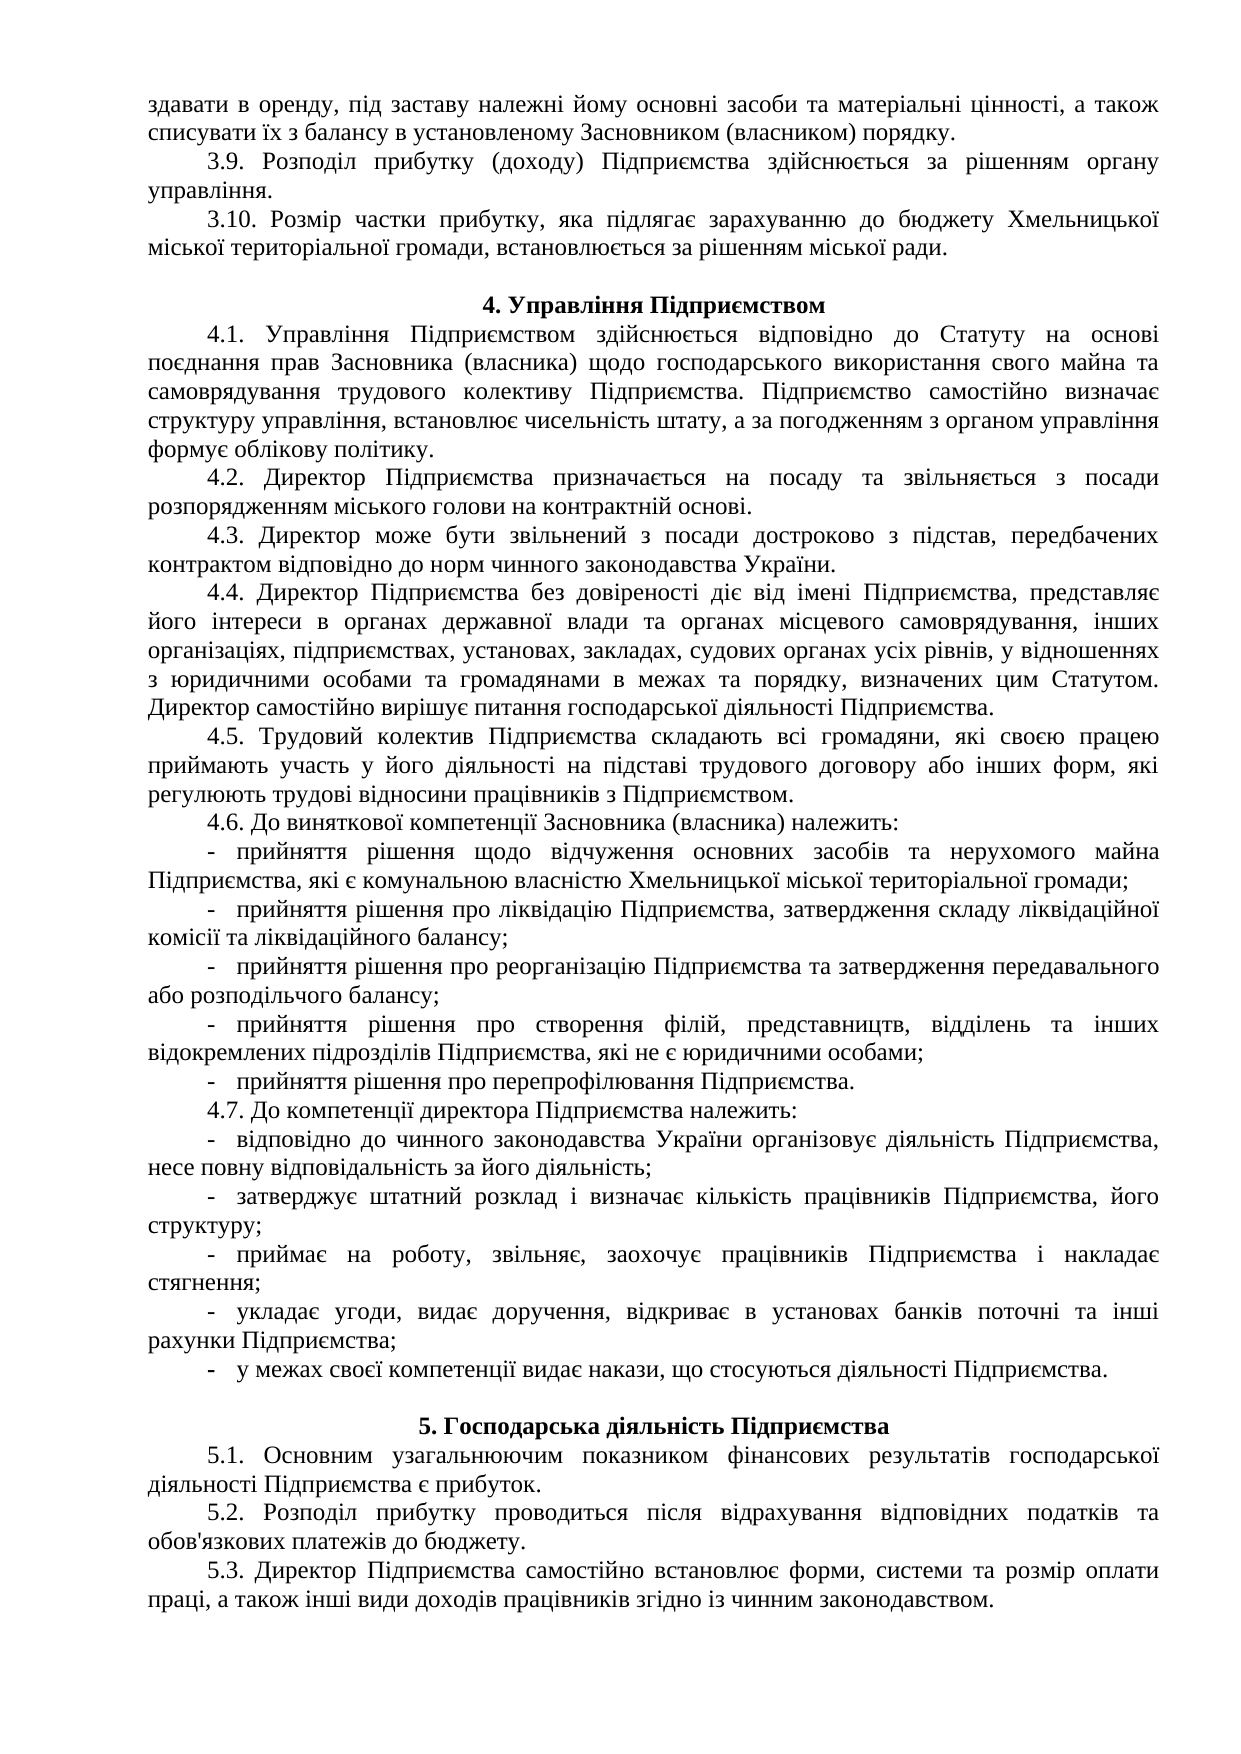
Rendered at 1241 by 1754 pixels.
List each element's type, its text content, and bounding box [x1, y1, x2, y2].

list прийняття рішення про перепрофілювання Підприємства. [148, 1066, 1160, 1095]
text 4.4. Директор Підприємства без довіреності діє від імені Підприємства, представляє його інтереси в органах державної влади та органах місцевого самоврядування, інших організаціях, підприємствах, установах, закладах, судових органах усіх рівнів, у відношеннях з юридичними особами та громадянами в межах та порядку, визначених цим Статутом. Директор самостійно вирішує питання господарської діяльності Підприємства. [148, 577, 1160, 721]
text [148, 89, 1160, 146]
text 5. Господарська діяльність Підприємства [148, 1411, 1160, 1440]
text 5.3. Директор Підприємства самостійно встановлює форми, системи та розмір оплати праці, а також інші види доходів працівників згідно із чинним законодавством. [148, 1555, 1160, 1612]
text 4.1. Управління Підприємством здійснюється відповідно до Статуту на основі поєднання прав Засновника (власника) щодо господарського використання свого майна та самоврядування трудового колективу Підприємства. Підприємство самостійно визначає структуру управління, встановлює чисельність штату, а за погодженням з органом управління формує облікову політику. [148, 319, 1160, 462]
text 4.6. До виняткової компетенції Засновника (власника) належить: [148, 807, 1160, 836]
text 4.7. До компетенції директора Підприємства належить: [148, 1095, 1160, 1124]
text 3.9. Розподіл прибутку (доходу) Підприємства здійснюється за рішенням органу управління. [148, 146, 1160, 204]
text 4. Управління Підприємством [148, 290, 1160, 319]
list прийняття рішення про ліквідацію Підприємства, затвердження складу ліквідаційної комісії та ліквідаційного балансу; [148, 894, 1160, 951]
list прийняття рішення про створення філій, представництв, відділень та інших відокремлених підрозділів Підприємства, які не є юридичними особами; [148, 1009, 1160, 1066]
text 4.3. Директор може бути звільнений з посади достроково з підстав, передбачених контрактом відповідно до норм чинного законодавства України. [148, 520, 1160, 577]
list прийняття рішення про реорганізацію Підприємства та затвердження передавального або розподільчого балансу; [148, 951, 1160, 1009]
text 3.10. Розмір частки прибутку, яка підлягає зарахуванню до бюджету Хмельницької міської територіальної громади, встановлюється за рішенням міської ради. [148, 204, 1160, 261]
text 4.2. Директор Підприємства призначається на посаду та звільняється з посади розпорядженням міського голови на контрактній основі. [148, 462, 1160, 520]
list у межах своєї компетенції видає накази, що стосуються діяльності Підприємства. [148, 1354, 1160, 1382]
list приймає на роботу, звільняє, заохочує працівників Підприємства і накладає стягнення; [148, 1239, 1160, 1296]
list укладає угоди, видає доручення, відкриває в установах банків поточні та інші рахунки Підприємства; [148, 1296, 1160, 1354]
list прийняття рішення щодо відчуження основних засобів та нерухомого майна Підприємства, які є комунальною власністю Хмельницької міської територіальної громади; [148, 836, 1160, 894]
text 4.5. Трудовий колектив Підприємства складають всі громадяни, які своєю працею приймають участь у його діяльності на підставі трудового договору або інших форм, які регулюють трудові відносини працівників з Підприємством. [148, 721, 1160, 807]
list затверджує штатний розклад і визначає кількість працівників Підприємства, його структуру; [148, 1181, 1160, 1239]
list відповідно до чинного законодавства України організовує діяльність Підприємства, несе повну відповідальність за його діяльність; [148, 1124, 1160, 1181]
text 5.1. Основним узагальнюючим показником фінансових результатів господарської діяльності Підприємства є прибуток. [148, 1440, 1160, 1497]
text 5.2. Розподіл прибутку проводиться після відрахування відповідних податків та обов'язкових платежів до бюджету. [148, 1497, 1160, 1555]
